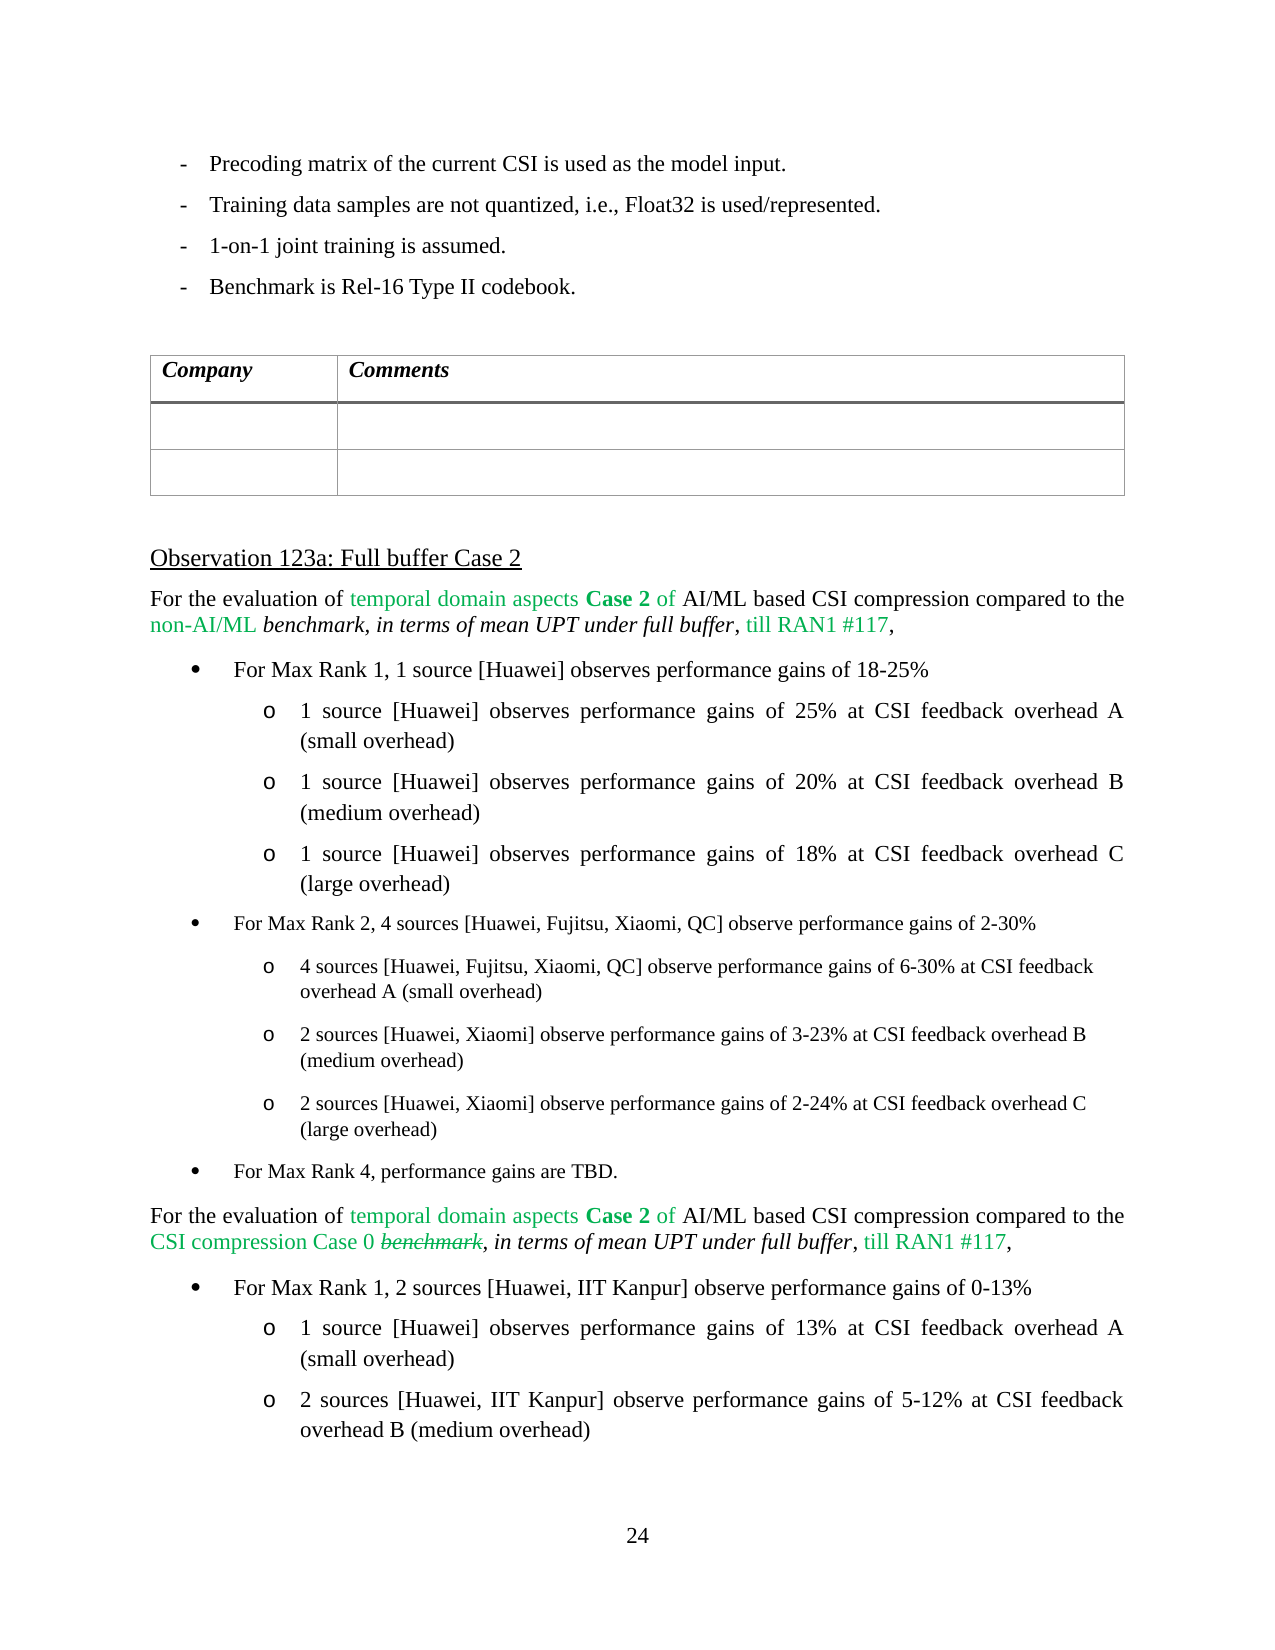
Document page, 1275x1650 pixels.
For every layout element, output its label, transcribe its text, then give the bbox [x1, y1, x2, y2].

text - Precoding matrix of the current CSI is used as the model input. [179, 150, 1125, 176]
list For Max Rank 4, performance gains are TBD. [192, 1159, 1125, 1183]
text - Benchmark is Rel-16 Type II codebook. [179, 273, 1125, 299]
list 1 source [Huawei] observes performance gains of 20% at CSI feedback overhead B (medium overhead) [262, 768, 1125, 825]
list 4 sources [Huawei, Fujitsu, Xiaomi, QC] observe performance gains of 6-30% at CSI feedback overhead A (small overhead) [262, 954, 1125, 1003]
text - Training data samples are not quantized, i.e., Float32 is used/represented. [179, 191, 1125, 217]
table_cell [338, 404, 1124, 449]
text For the evaluation of temporal domain aspects Case 2 of AI/ML based CSI compression compared to the non-AI/ML benchmark, in terms of mean UPT under full buffer, till RAN1 #117, [150, 585, 1125, 637]
text - 1-on-1 joint training is assumed. [179, 232, 1125, 258]
list For Max Rank 1, 1 source [Huawei] observes performance gains of 18-25% [192, 656, 1125, 682]
table_cell [151, 404, 337, 449]
list For Max Rank 2, 4 sources [Huawei, Fujitsu, Xiaomi, QC] observe performance gains of 2-30% [192, 911, 1125, 935]
list 1 source [Huawei] observes performance gains of 18% at CSI feedback overhead C (large overhead) [262, 839, 1125, 896]
list For Max Rank 1, 2 sources [Huawei, IIT Kanpur] observe performance gains of 0-13% [192, 1273, 1125, 1300]
table_header Comments [338, 356, 1124, 401]
table_header Company [151, 356, 337, 401]
text Observation 123a: Full buffer Case 2 [150, 543, 1125, 572]
list 2 sources [Huawei, Xiaomi] observe performance gains of 2-24% at CSI feedback overhead C (large overhead) [262, 1091, 1125, 1141]
table_cell [338, 450, 1124, 495]
list 1 source [Huawei] observes performance gains of 25% at CSI feedback overhead A (small overhead) [262, 697, 1125, 754]
list 2 sources [Huawei, IIT Kanpur] observe performance gains of 5-12% at CSI feedback overhead B (medium overhead) [262, 1386, 1125, 1442]
list 1 source [Huawei] observes performance gains of 13% at CSI feedback overhead A (small overhead) [262, 1314, 1125, 1371]
list 2 sources [Huawei, Xiaomi] observe performance gains of 3-23% at CSI feedback overhead B (medium overhead) [262, 1022, 1125, 1072]
text For the evaluation of temporal domain aspects Case 2 of AI/ML based CSI compression compared to the CSI compression Case 0 benchmark, in terms of mean UPT under full buffer, till RAN1 #117, [150, 1202, 1125, 1255]
table_cell [151, 450, 337, 495]
